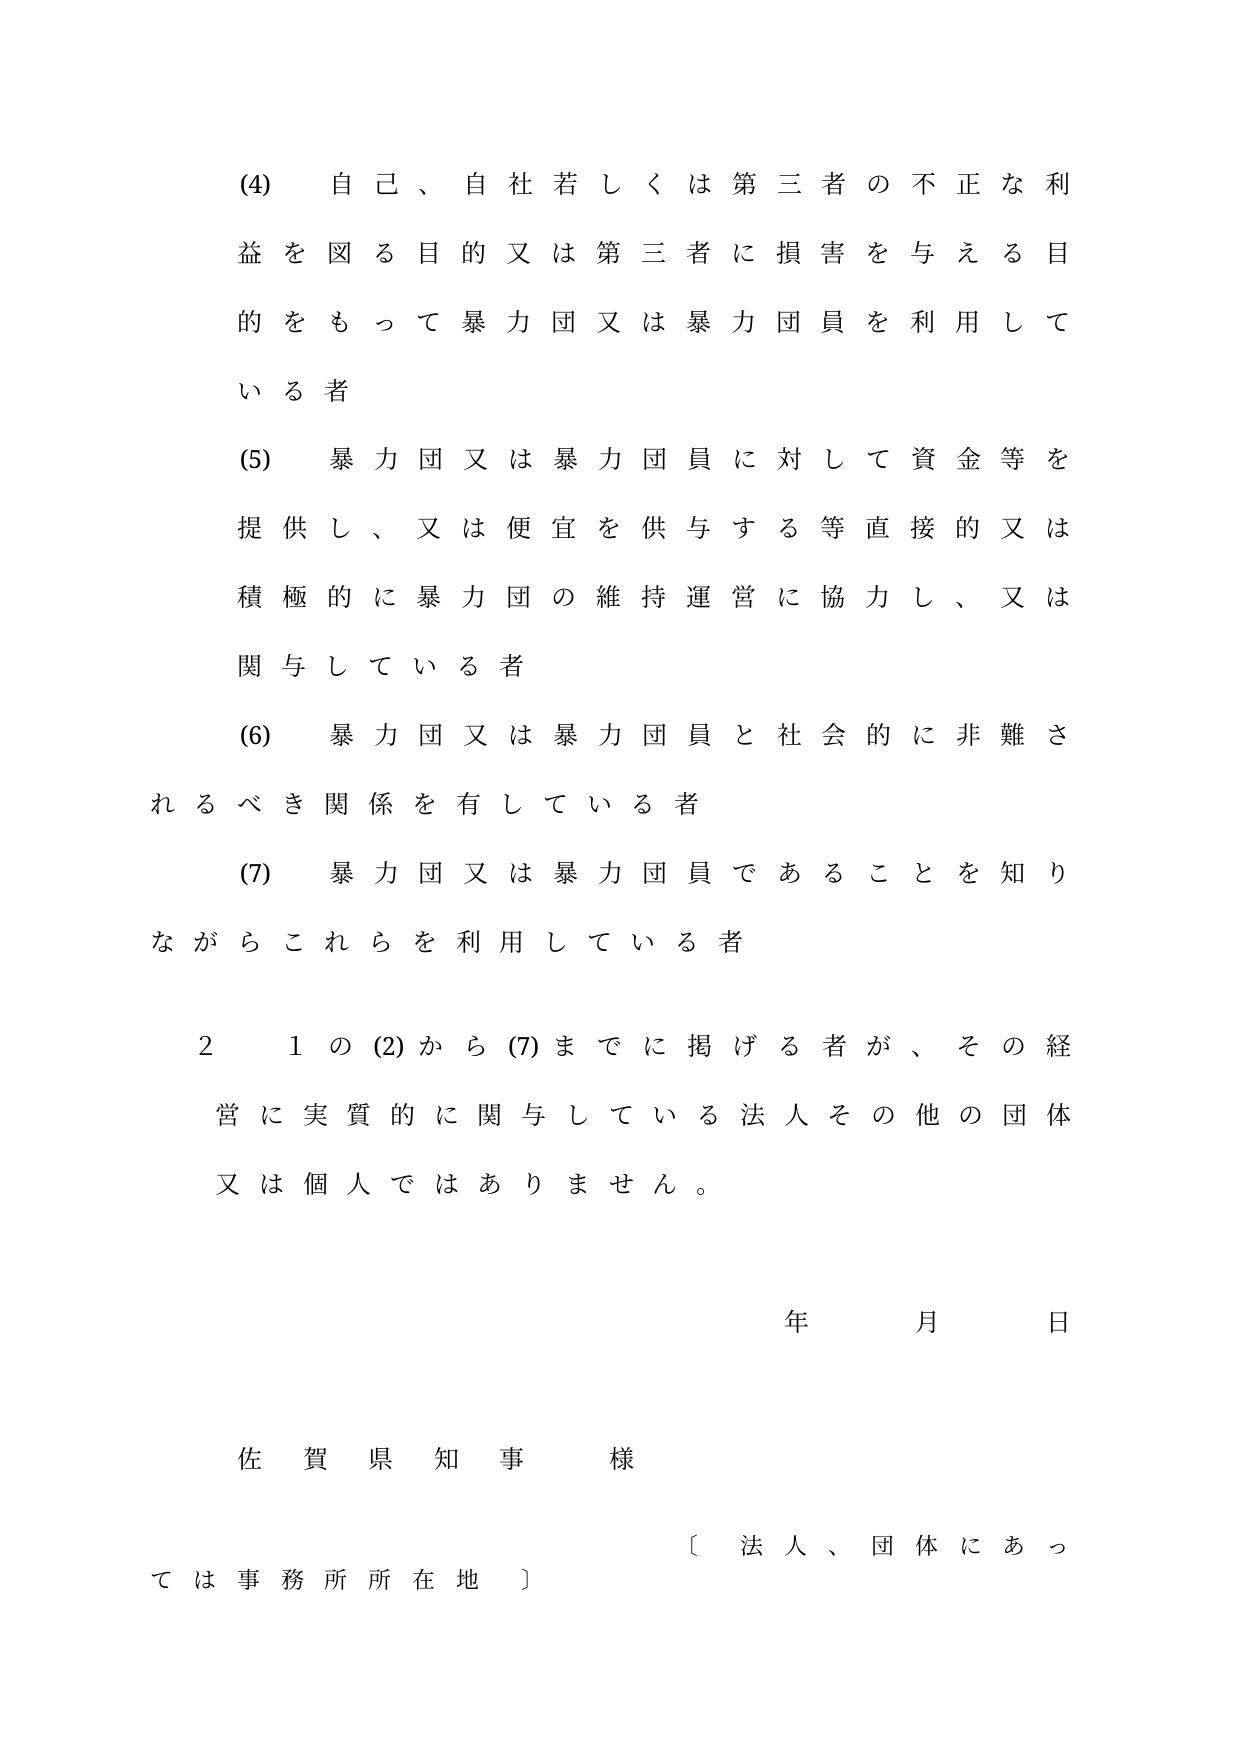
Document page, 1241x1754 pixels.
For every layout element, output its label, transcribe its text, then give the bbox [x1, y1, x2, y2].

text (5) 暴力団又は暴力団員に対して資金等を提供し、又は便宜を供与する等直接的又は積極的に暴力団の維持運営に協力し、又は関与している者 [150, 424, 1090, 699]
text 〔 法人、団体にあっては事務所所在地 〕 [150, 1527, 1090, 1596]
text (6) 暴力団又は暴力団員と社会的に非難されるべき関係を有している者 [150, 699, 1090, 837]
text 年 月 日 [150, 1286, 1090, 1355]
text ２ １の(2)から(7)までに掲げる者が、その経営に実質的に関与している法人その他の団体又は個人ではありません。 [172, 1010, 1090, 1217]
text 佐 賀 県 知 事 様 [150, 1424, 1090, 1493]
text (7) 暴力団又は暴力団員であることを知りながらこれらを利用している者 [150, 837, 1090, 975]
text (4) 自己、自社若しくは第三者の不正な利益を図る目的又は第三者に損害を与える目的をもって暴力団又は暴力団員を利用している者 [150, 148, 1090, 424]
